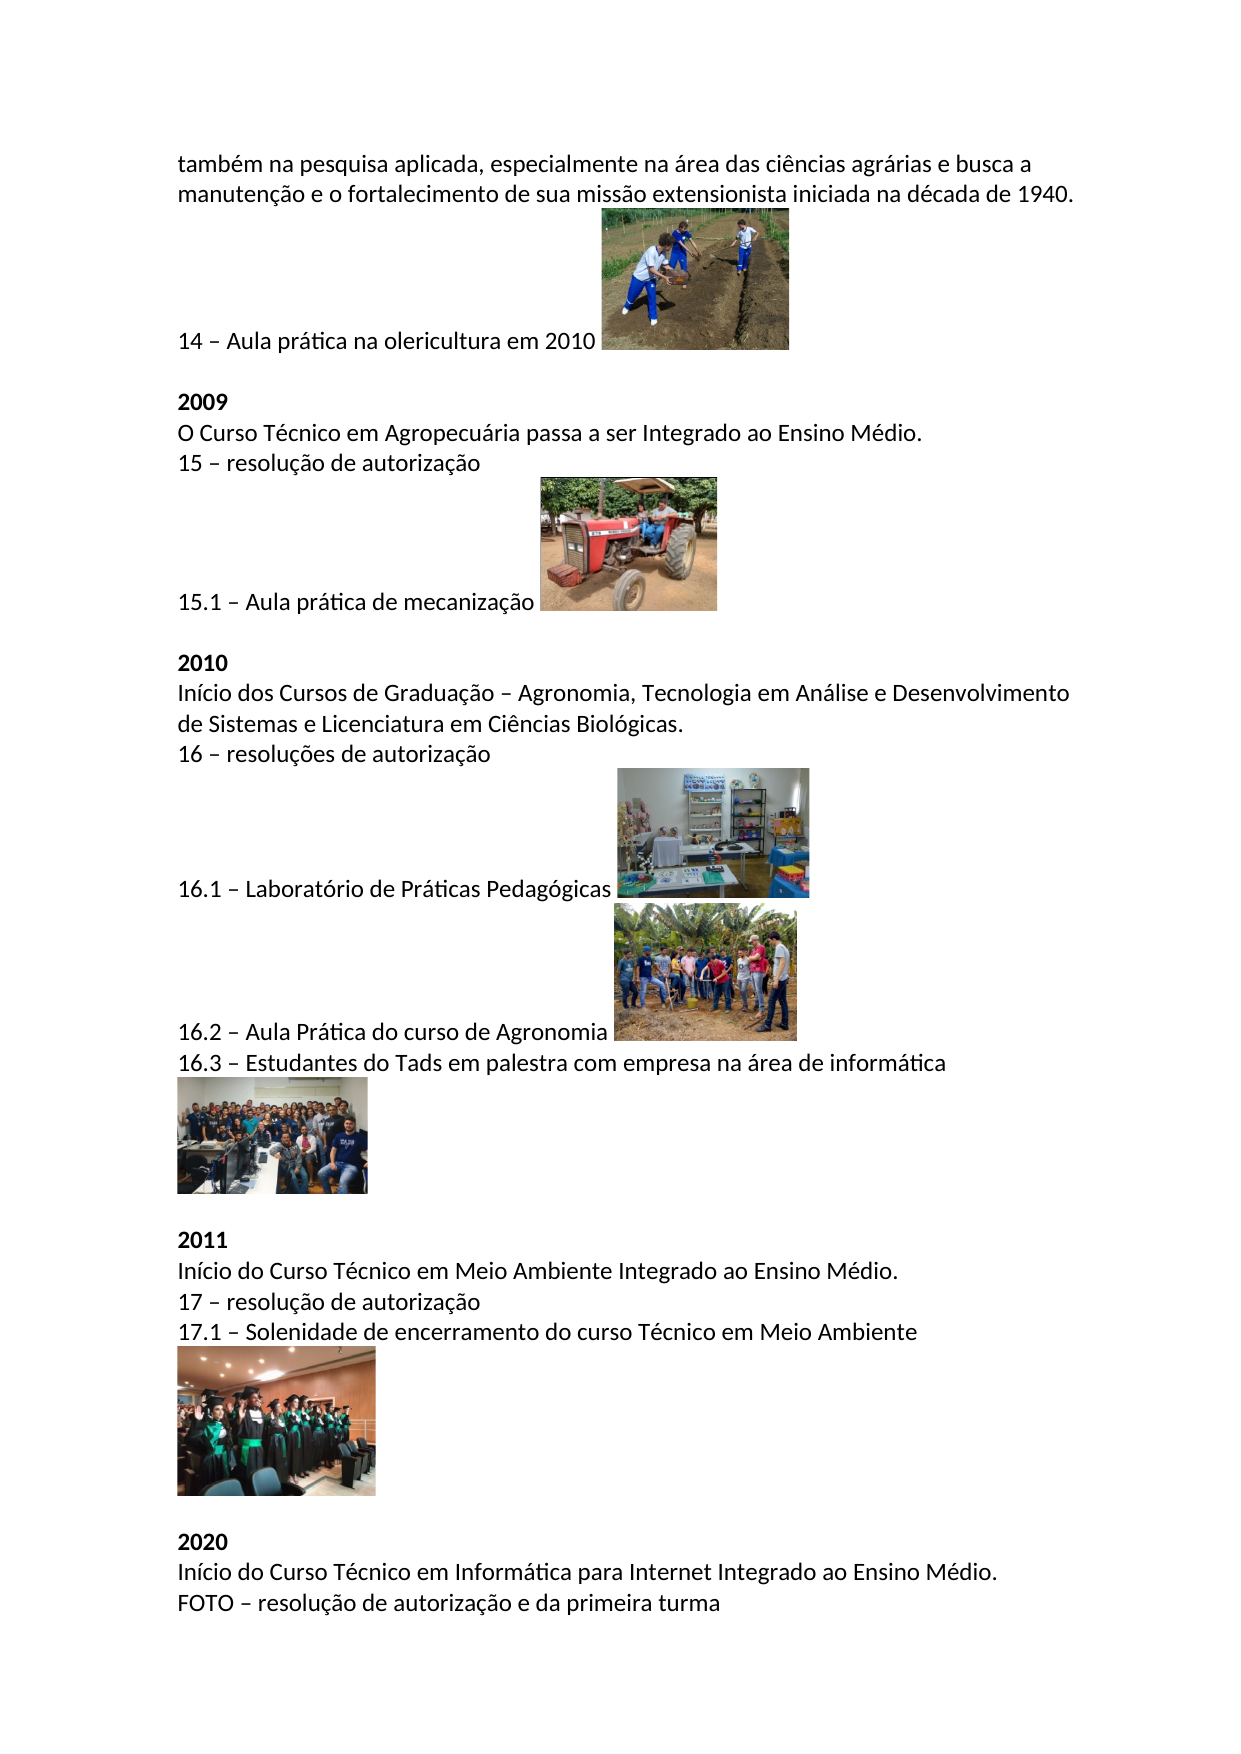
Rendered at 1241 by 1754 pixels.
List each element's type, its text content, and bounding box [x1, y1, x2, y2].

text 2009 [177, 386, 1092, 417]
picture [177, 1346, 376, 1496]
text Início dos Cursos de Graduação – Agronomia, Tecnologia em Análise e Desenvolvimento de Sistemas e Licenciatura em Ciências Biológicas. [177, 677, 1092, 738]
text 15 – resolução de autorização [177, 447, 1092, 478]
text Início do Curso Técnico em Informática para Internet Integrado ao Ensino Médio. [177, 1557, 1092, 1587]
text 2020 [177, 1526, 1092, 1557]
picture [617, 768, 810, 898]
text 14 – Aula prática na olericultura em 2010 [177, 209, 1092, 356]
text 16.3 – Estudantes do Tads em palestra com empresa na área de informática [177, 1047, 1092, 1194]
text Início do Curso Técnico em Meio Ambiente Integrado ao Ensino Médio. [177, 1255, 1092, 1286]
text 16.2 – Aula Prática do curso de Agronomia [177, 903, 1092, 1047]
text 17 – resolução de autorização [177, 1286, 1092, 1316]
text 17.1 – Solenidade de encerramento do curso Técnico em Meio Ambiente [177, 1316, 1092, 1496]
text 2010 [177, 647, 1092, 677]
picture [601, 208, 790, 350]
text O Curso Técnico em Agropecuária passa a ser Integrado ao Ensino Médio. [177, 417, 1092, 447]
text FOTO – resolução de autorização e da primeira turma [177, 1587, 1092, 1618]
picture [177, 1077, 368, 1194]
text 2011 [177, 1224, 1092, 1255]
text 15.1 – Aula prática de mecanização [177, 478, 1092, 616]
text 16 – resoluções de autorização [177, 738, 1092, 769]
picture [614, 903, 797, 1041]
picture [540, 477, 718, 611]
text 16.1 – Laboratório de Práticas Pedagógicas [177, 769, 1092, 903]
